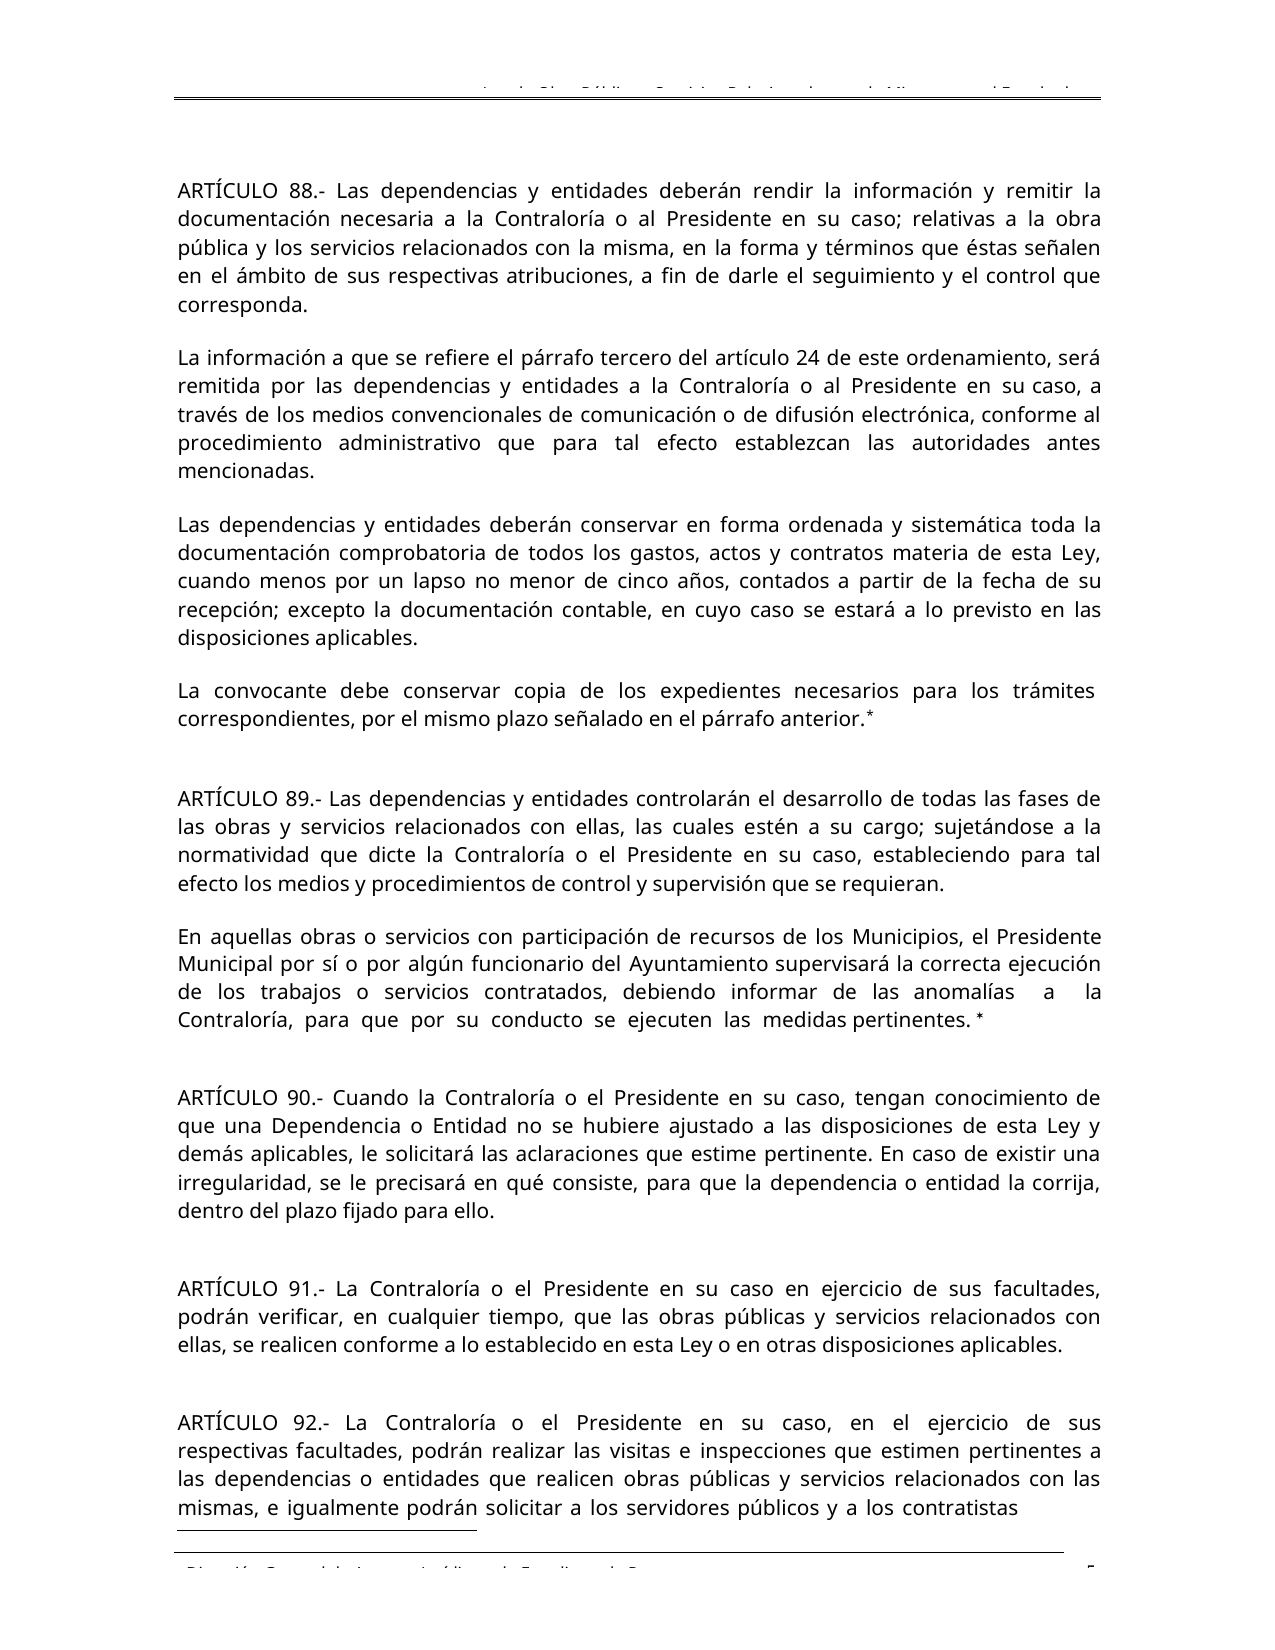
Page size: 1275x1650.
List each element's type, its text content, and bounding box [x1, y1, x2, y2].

text En aquellas obras o servicios con participación de recursos de los Municipios, el Presidente Municipal por sí o por algún funcionario del Ayuntamiento supervisará la correcta ejecución de los trabajos o servicios contratados, debiendo informar de las anomalías a la Contraloría, para que por su conducto se ejecuten las medidas pertinentes.  [177, 922, 1102, 1034]
text ARTÍCULO 92.- La Contraloría o el Presidente en su caso, en el ejercicio de sus respectivas facultades, podrán realizar las visitas e inspecciones que estimen pertinentes a las dependencias o entidades que realicen obras públicas y servicios relacionados con las mismas, e igualmente podrán solicitar a los servidores públicos y a los contratistas [177, 1408, 1101, 1521]
text Las dependencias y entidades deberán conservar en forma ordenada y sistemática toda la documentación comprobatoria de todos los gastos, actos y contratos materia de esta Ley, cuando menos por un lapso no menor de cinco años, contados a partir de la fecha de su recepción; excepto la documentación contable, en cuyo caso se estará a lo previsto en las disposiciones aplicables. [177, 510, 1101, 652]
text La convocante debe conservar copia de los expedientes necesarios para los trámites correspondientes, por el mismo plazo señalado en el párrafo anterior.* [177, 676, 1095, 733]
text ARTÍCULO 90.- Cuando la Contraloría o el Presidente en su caso, tengan conocimiento de que una Dependencia o Entidad no se hubiere ajustado a las disposiciones de esta Ley y demás aplicables, le solicitará las aclaraciones que estime pertinente. En caso de existir una irregularidad, se le precisará en qué consiste, para que la dependencia o entidad la corrija, dentro del plazo fijado para ello. [177, 1083, 1101, 1225]
text ARTÍCULO 89.- Las dependencias y entidades controlarán el desarrollo de todas las fases de las obras y servicios relacionados con ellas, las cuales estén a su cargo; sujetándose a la normatividad que dicte la Contraloría o el Presidente en su caso, estableciendo para tal efecto los medios y procedimientos de control y supervisión que se requieran. [177, 784, 1101, 897]
text ARTÍCULO 91.- La Contraloría o el Presidente en su caso en ejercicio de sus facultades, podrán verificar, en cualquier tiempo, que las obras públicas y servicios relacionados con ellas, se realicen conforme a lo establecido en esta Ley o en otras disposiciones aplicables. [177, 1274, 1101, 1359]
text La información a que se refiere el párrafo tercero del artículo 24 de este ordenamiento, será remitida por las dependencias y entidades a la Contraloría o al Presidente en su caso, a través de los medios convencionales de comunicación o de difusión electrónica, conforme al procedimiento administrativo que para tal efecto establezcan las autoridades antes mencionadas. [177, 343, 1101, 485]
text ARTÍCULO 88.- Las dependencias y entidades deberán rendir la información y remitir la documentación necesaria a la Contraloría o al Presidente en su caso; relativas a la obra pública y los servicios relacionados con la misma, en la forma y términos que éstas señalen en el ámbito de sus respectivas atribuciones, a fin de darle el seguimiento y el control que corresponda. [177, 176, 1101, 318]
